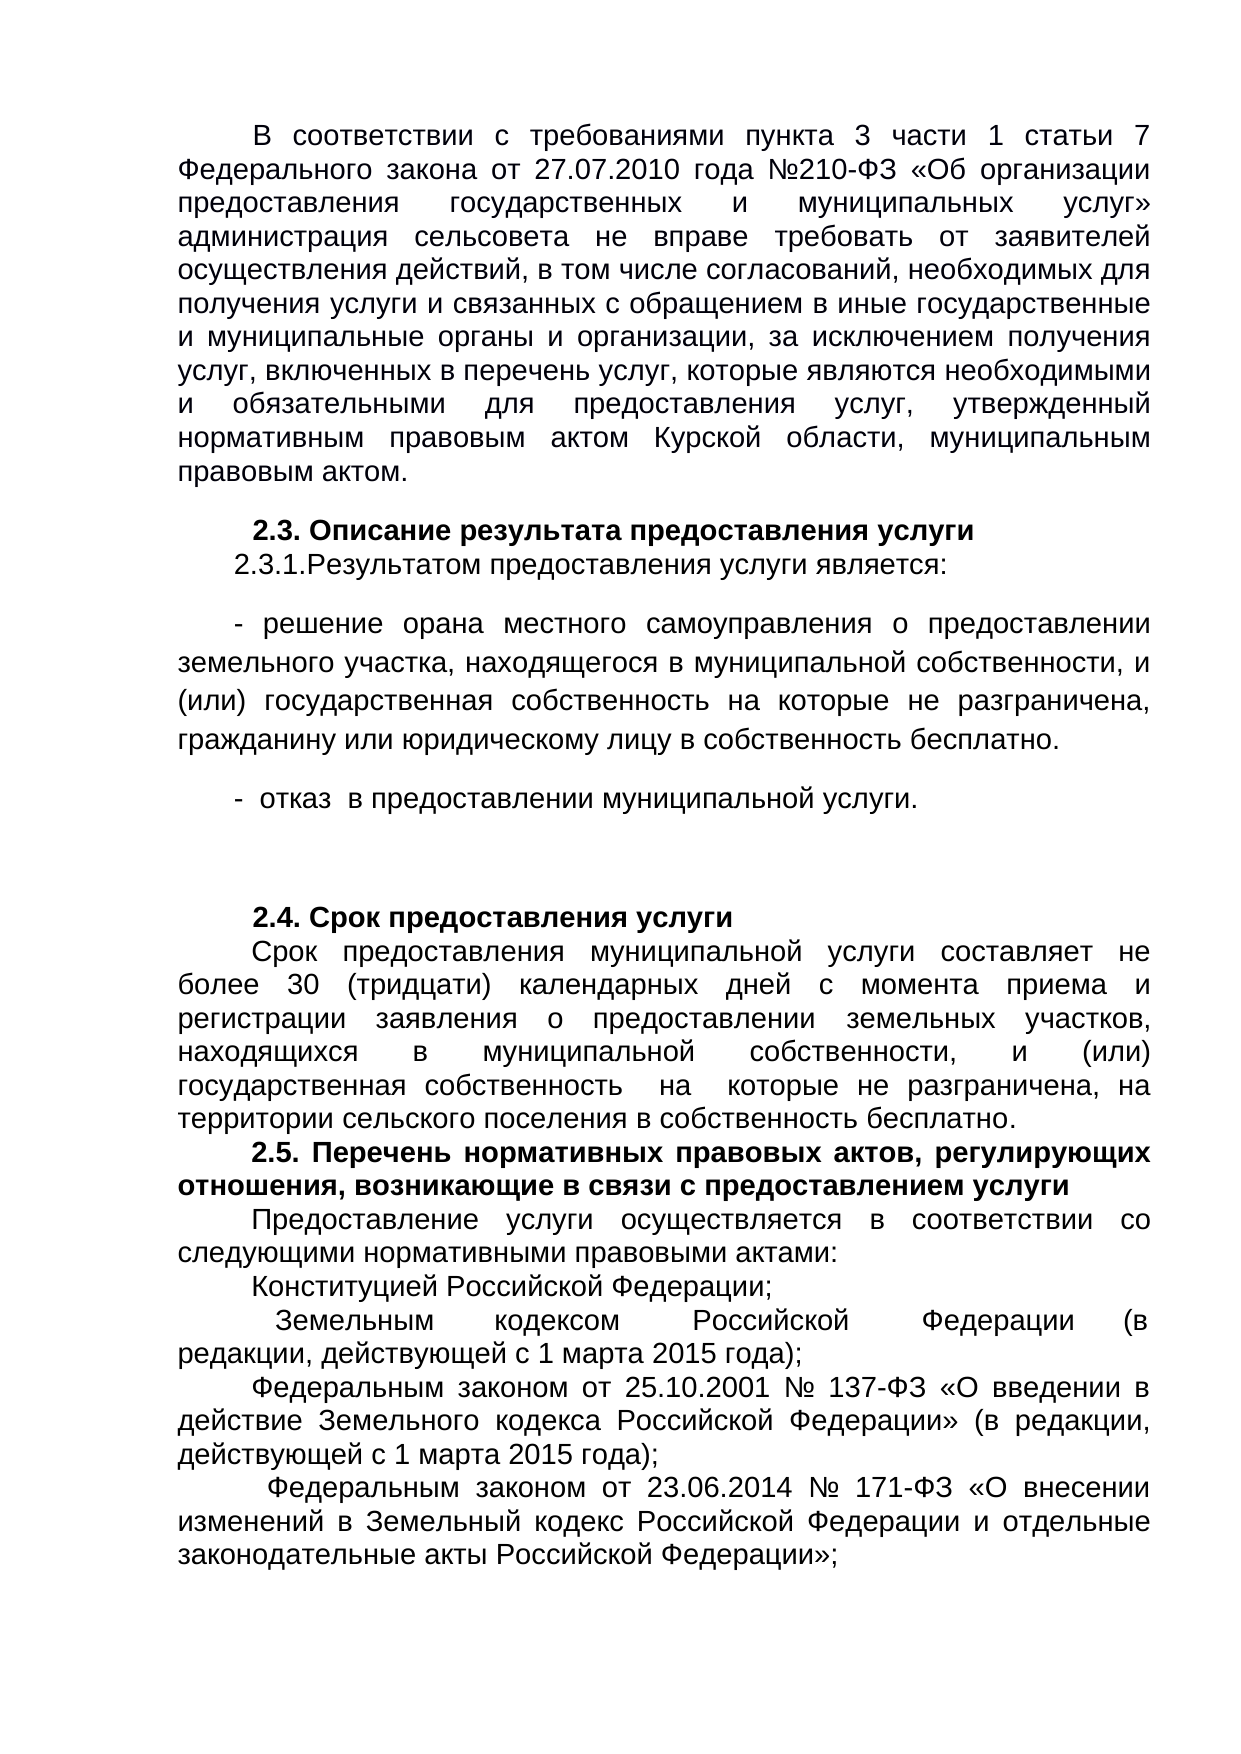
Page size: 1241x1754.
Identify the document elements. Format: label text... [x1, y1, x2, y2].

text 2.3. Описание результата предоставления услуги [177, 513, 1152, 547]
text Земельным кодексом Российской Федерации (в редакции, действующей с 1 марта 2015 года); [177, 1303, 1152, 1370]
text Федеральным законом от 25.10.2001 № 137-ФЗ «О введении в действие Земельного кодекса Российской Федерации» (в редакции, действующей с 1 марта 2015 года); [177, 1370, 1152, 1470]
text В соответствии с требованиями пункта 3 части 1 статьи 7 Федерального закона от 27.07.2010 года №210-ФЗ «Об организации предоставления государственных и муниципальных услуг» администрация сельсовета не вправе требовать от заявителей осуществления действий, в том числе согласований, необходимых для получения услуги и связанных с обращением в иные государственные и муниципальные органы и организации, за исключением получения услуг, включенных в перечень услуг, которые являются необходимыми и обязательными для предоставления услуг, утвержденный нормативным правовым актом Курской области, муниципальным правовым актом. [177, 118, 1152, 487]
text Срок предоставления муниципальной услуги составляет не более 30 (тридцати) календарных дней с момента приема и регистрации заявления о предоставлении земельных участков, находящихся в муниципальной собственности, и (или) государственная собственность на которые не разграничена, на территории сельского поселения в собственность бесплатно. [177, 934, 1152, 1135]
text Предоставление услуги осуществляется в соответствии со следующими нормативными правовыми актами: [177, 1202, 1152, 1269]
text Федеральным законом от 23.06.2014 № 171-ФЗ «О внесении изменений в Земельный кодекс Российской Федерации и отдельные законодательные акты Российской Федерации»; [177, 1470, 1152, 1571]
text 2.5. Перечень нормативных правовых актов, регулирующих отношения, возникающие в связи с предоставлением услуги [177, 1135, 1152, 1202]
text 2.4. Срок предоставления услуги [177, 900, 1152, 934]
text - решение орана местного самоуправления о предоставлении земельного участка, находящегося в муниципальной собственности, и (или) государственная собственность на которые не разграничена, гражданину или юридическому лицу в собственность бесплатно. [177, 606, 1152, 756]
text - отказ в предоставлении муниципальной услуги. [177, 781, 1152, 815]
text Конституцией Российской Федерации; [177, 1269, 1152, 1303]
text 2.3.1.Результатом предоставления услуги является: [177, 547, 1152, 581]
